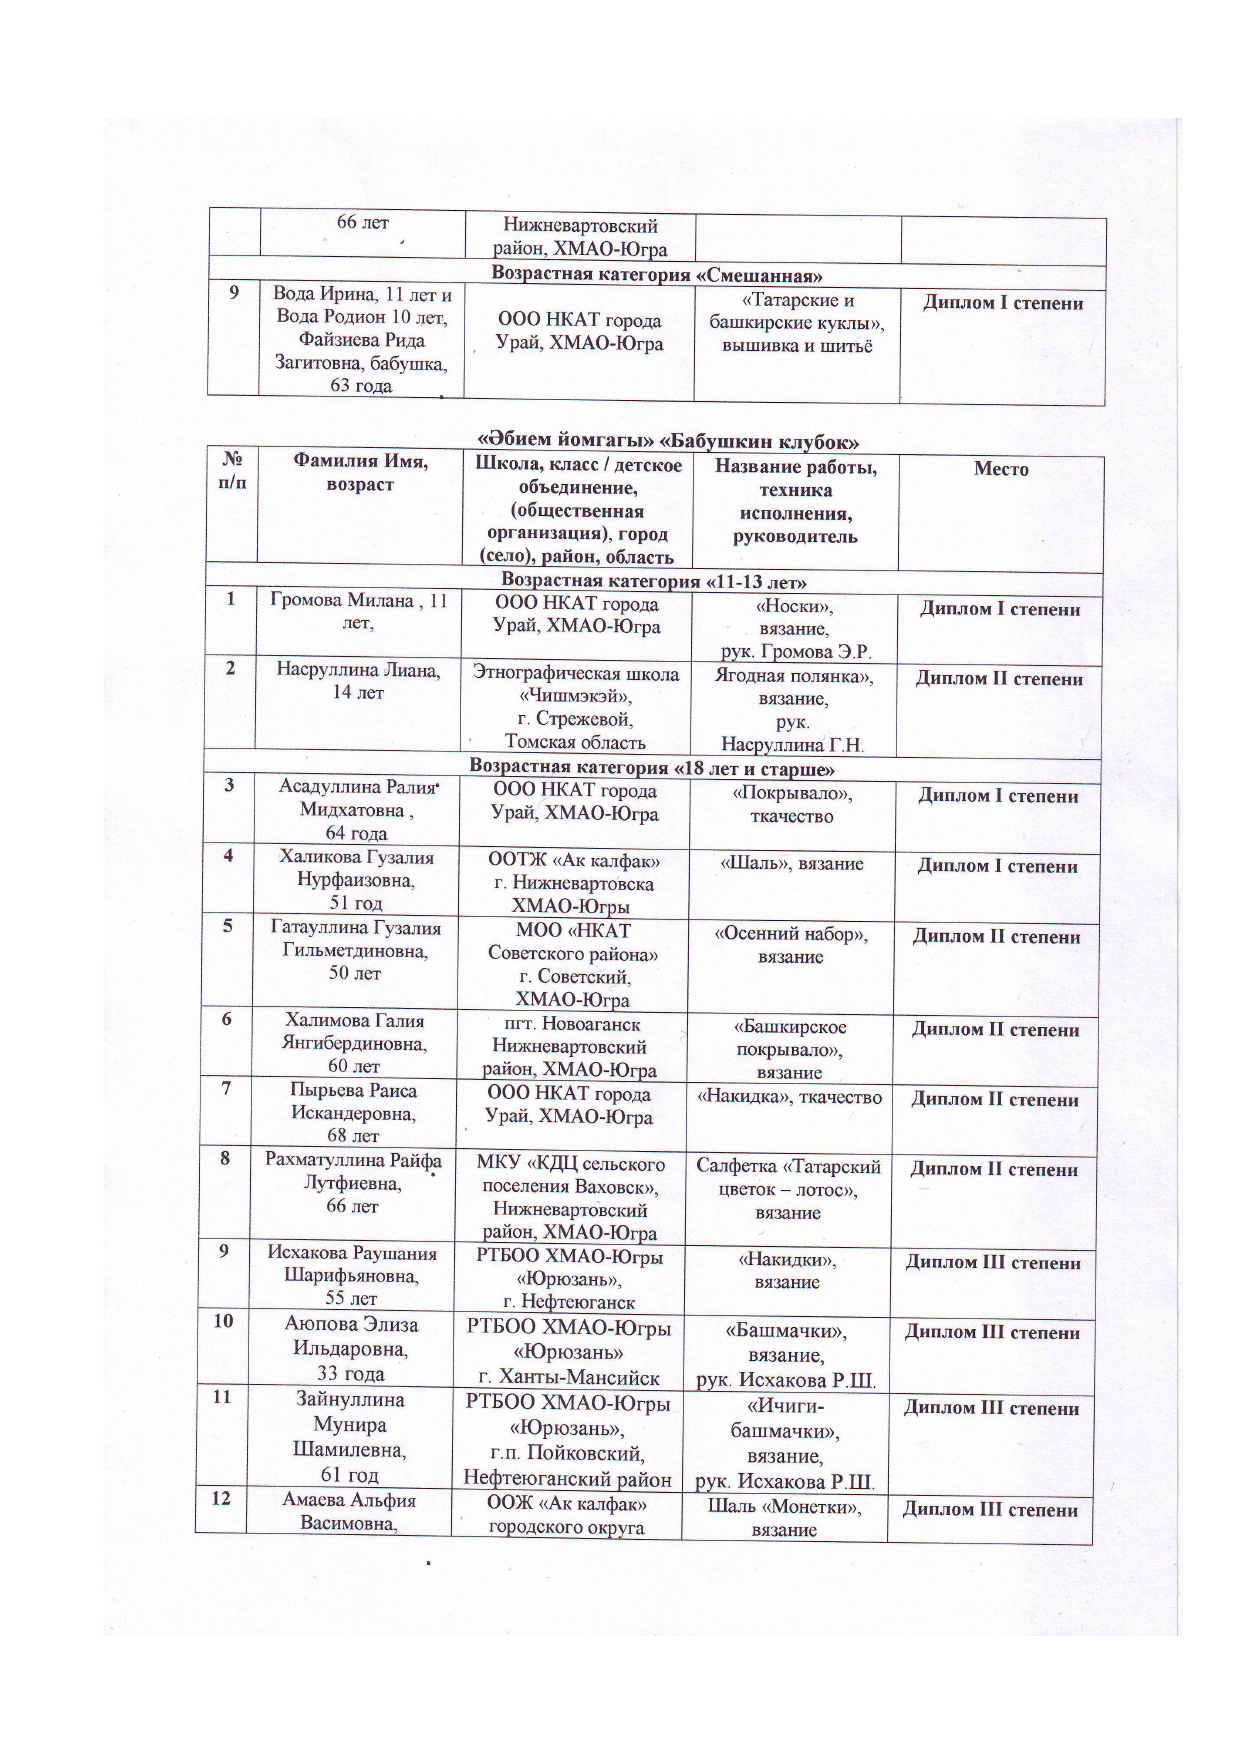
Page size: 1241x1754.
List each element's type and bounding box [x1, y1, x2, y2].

picture [103, 118, 1183, 1636]
